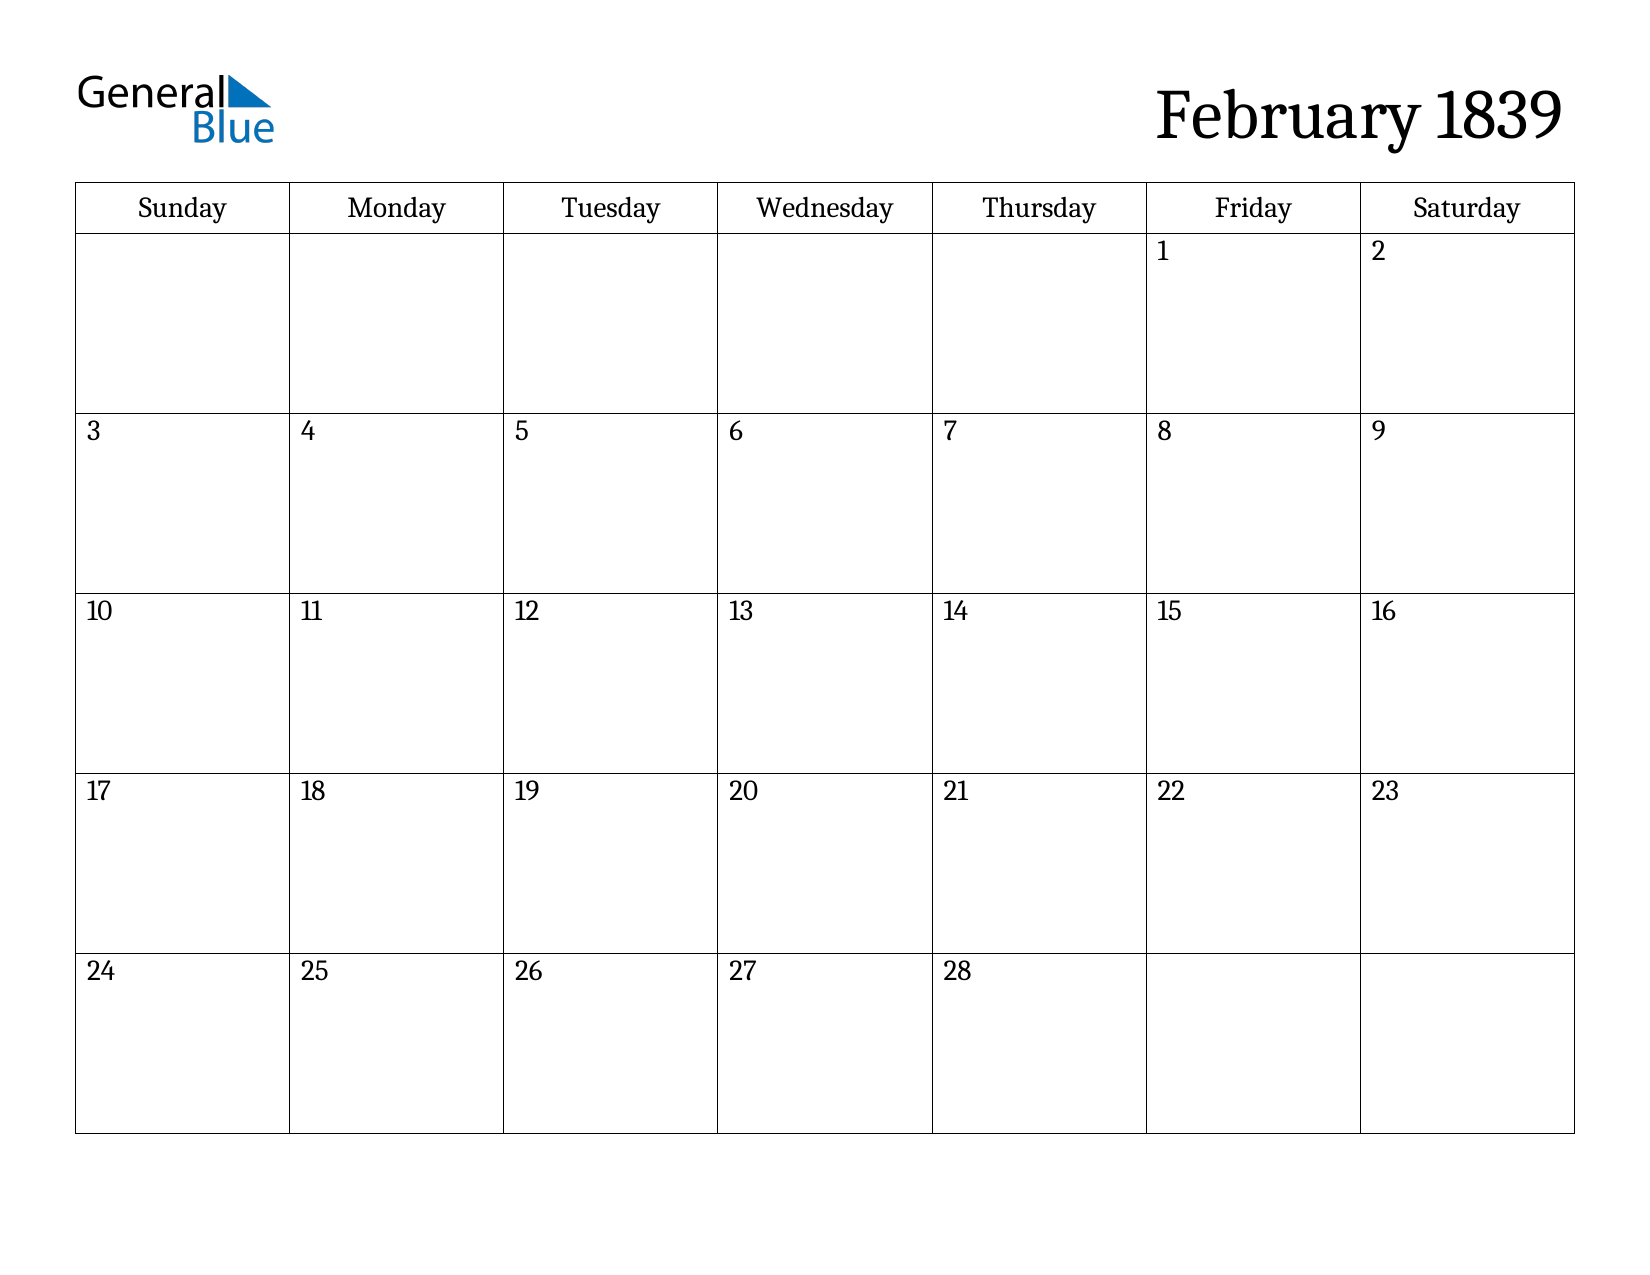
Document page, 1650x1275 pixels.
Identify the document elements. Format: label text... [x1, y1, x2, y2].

table_cell [1361, 448, 1574, 593]
table_cell [76, 267, 289, 413]
table_cell [718, 808, 932, 953]
table_cell 5 [504, 414, 717, 447]
table_cell Saturday [1361, 183, 1574, 233]
table_cell 21 [933, 774, 1146, 807]
table_cell Monday [290, 183, 503, 233]
table_cell [290, 234, 503, 267]
table_cell 14 [933, 594, 1146, 627]
table_cell [933, 808, 1146, 953]
table_cell 27 [718, 954, 932, 987]
picture [78, 75, 274, 143]
table_cell [1361, 954, 1574, 987]
table_cell [504, 234, 717, 267]
table_cell [1361, 267, 1574, 413]
table_cell [1361, 988, 1574, 1133]
table_cell [76, 808, 289, 953]
table_cell [290, 808, 503, 953]
table_cell [76, 988, 289, 1133]
table_cell [933, 627, 1146, 773]
table_cell [76, 448, 289, 593]
table_cell [718, 234, 932, 267]
table_cell 28 [933, 954, 1146, 987]
table_cell [933, 448, 1146, 593]
table_cell [718, 267, 932, 413]
table_cell Sunday [76, 183, 289, 233]
table_cell 16 [1361, 594, 1574, 627]
table_cell 24 [76, 954, 289, 987]
table_cell Friday [1147, 183, 1360, 233]
table_cell [718, 627, 932, 773]
table_cell 25 [290, 954, 503, 987]
table_cell 22 [1147, 774, 1360, 807]
table_cell [933, 988, 1146, 1133]
table_cell 26 [504, 954, 717, 987]
table_cell 6 [718, 414, 932, 447]
table_cell [1361, 808, 1574, 953]
table_cell 7 [933, 414, 1146, 447]
table_cell [290, 267, 503, 413]
table_cell 9 [1361, 414, 1574, 447]
table_cell [504, 808, 717, 953]
table_cell [1147, 954, 1360, 987]
table_cell [504, 448, 717, 593]
table_cell 3 [76, 414, 289, 447]
table_cell [290, 448, 503, 593]
table_cell [76, 627, 289, 773]
table_cell 19 [504, 774, 717, 807]
table_cell [1147, 988, 1360, 1133]
table_header February 1839 [504, 75, 1574, 182]
table_cell [1147, 627, 1360, 773]
table_header [76, 75, 503, 182]
table_cell Tuesday [504, 183, 717, 233]
table_cell [933, 267, 1146, 413]
table_cell 17 [76, 774, 289, 807]
table_cell Thursday [933, 183, 1146, 233]
table_cell [1147, 448, 1360, 593]
table_cell 1 [1147, 234, 1360, 267]
table_cell [290, 627, 503, 773]
table_cell 20 [718, 774, 932, 807]
table_cell 12 [504, 594, 717, 627]
table_cell 23 [1361, 774, 1574, 807]
table_cell 15 [1147, 594, 1360, 627]
table_cell 8 [1147, 414, 1360, 447]
table_cell [1361, 627, 1574, 773]
table_cell [504, 627, 717, 773]
table_cell [290, 988, 503, 1133]
table_cell [718, 988, 932, 1133]
table_cell [1147, 267, 1360, 413]
table_cell 10 [76, 594, 289, 627]
table_cell [933, 234, 1146, 267]
table_cell [76, 234, 289, 267]
table_cell 18 [290, 774, 503, 807]
table_cell [504, 267, 717, 413]
table_cell Wednesday [718, 183, 932, 233]
table_cell 11 [290, 594, 503, 627]
table_cell 2 [1361, 234, 1574, 267]
table_cell [1147, 808, 1360, 953]
table_cell [718, 448, 932, 593]
table_cell 13 [718, 594, 932, 627]
table_cell [504, 988, 717, 1133]
table_cell 4 [290, 414, 503, 447]
